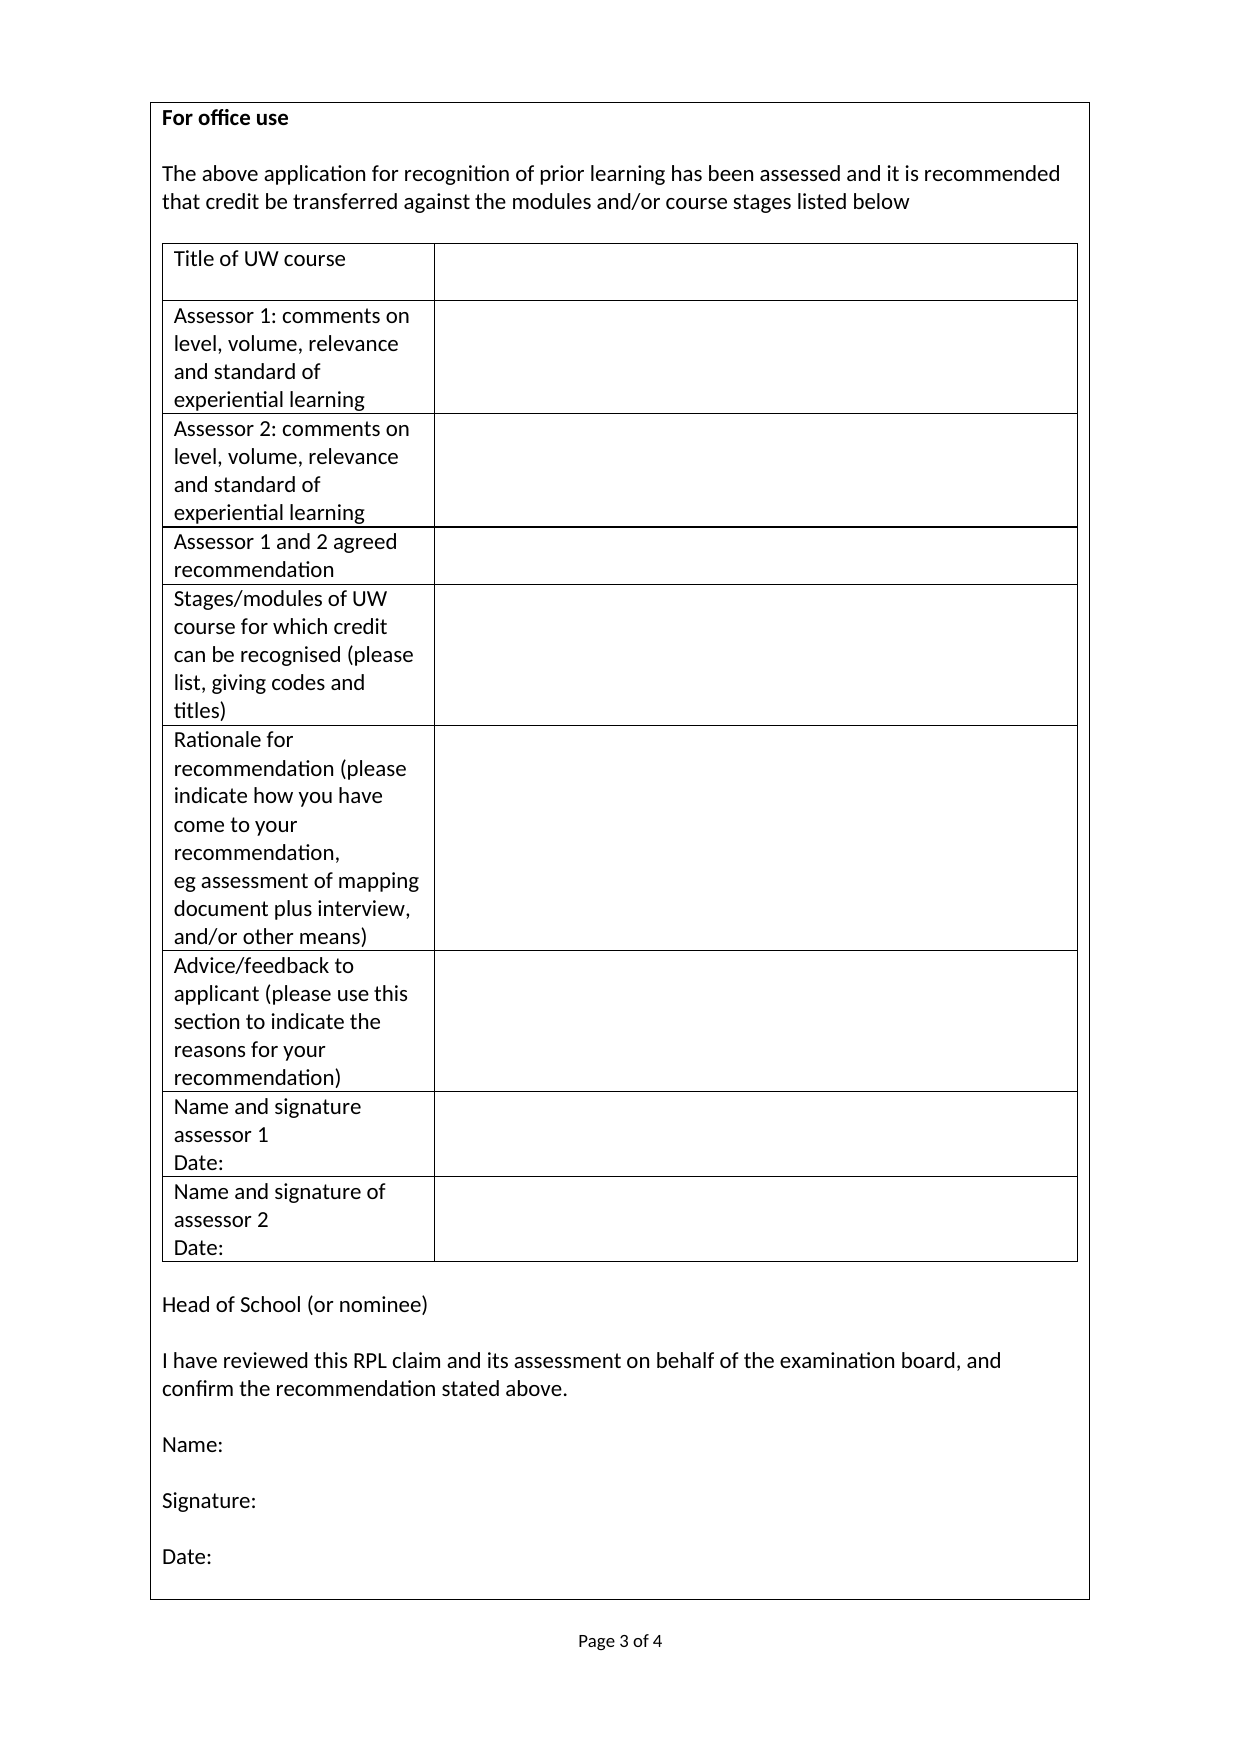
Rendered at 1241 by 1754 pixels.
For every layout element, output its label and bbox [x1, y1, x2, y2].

table_header [151, 103, 1089, 1598]
